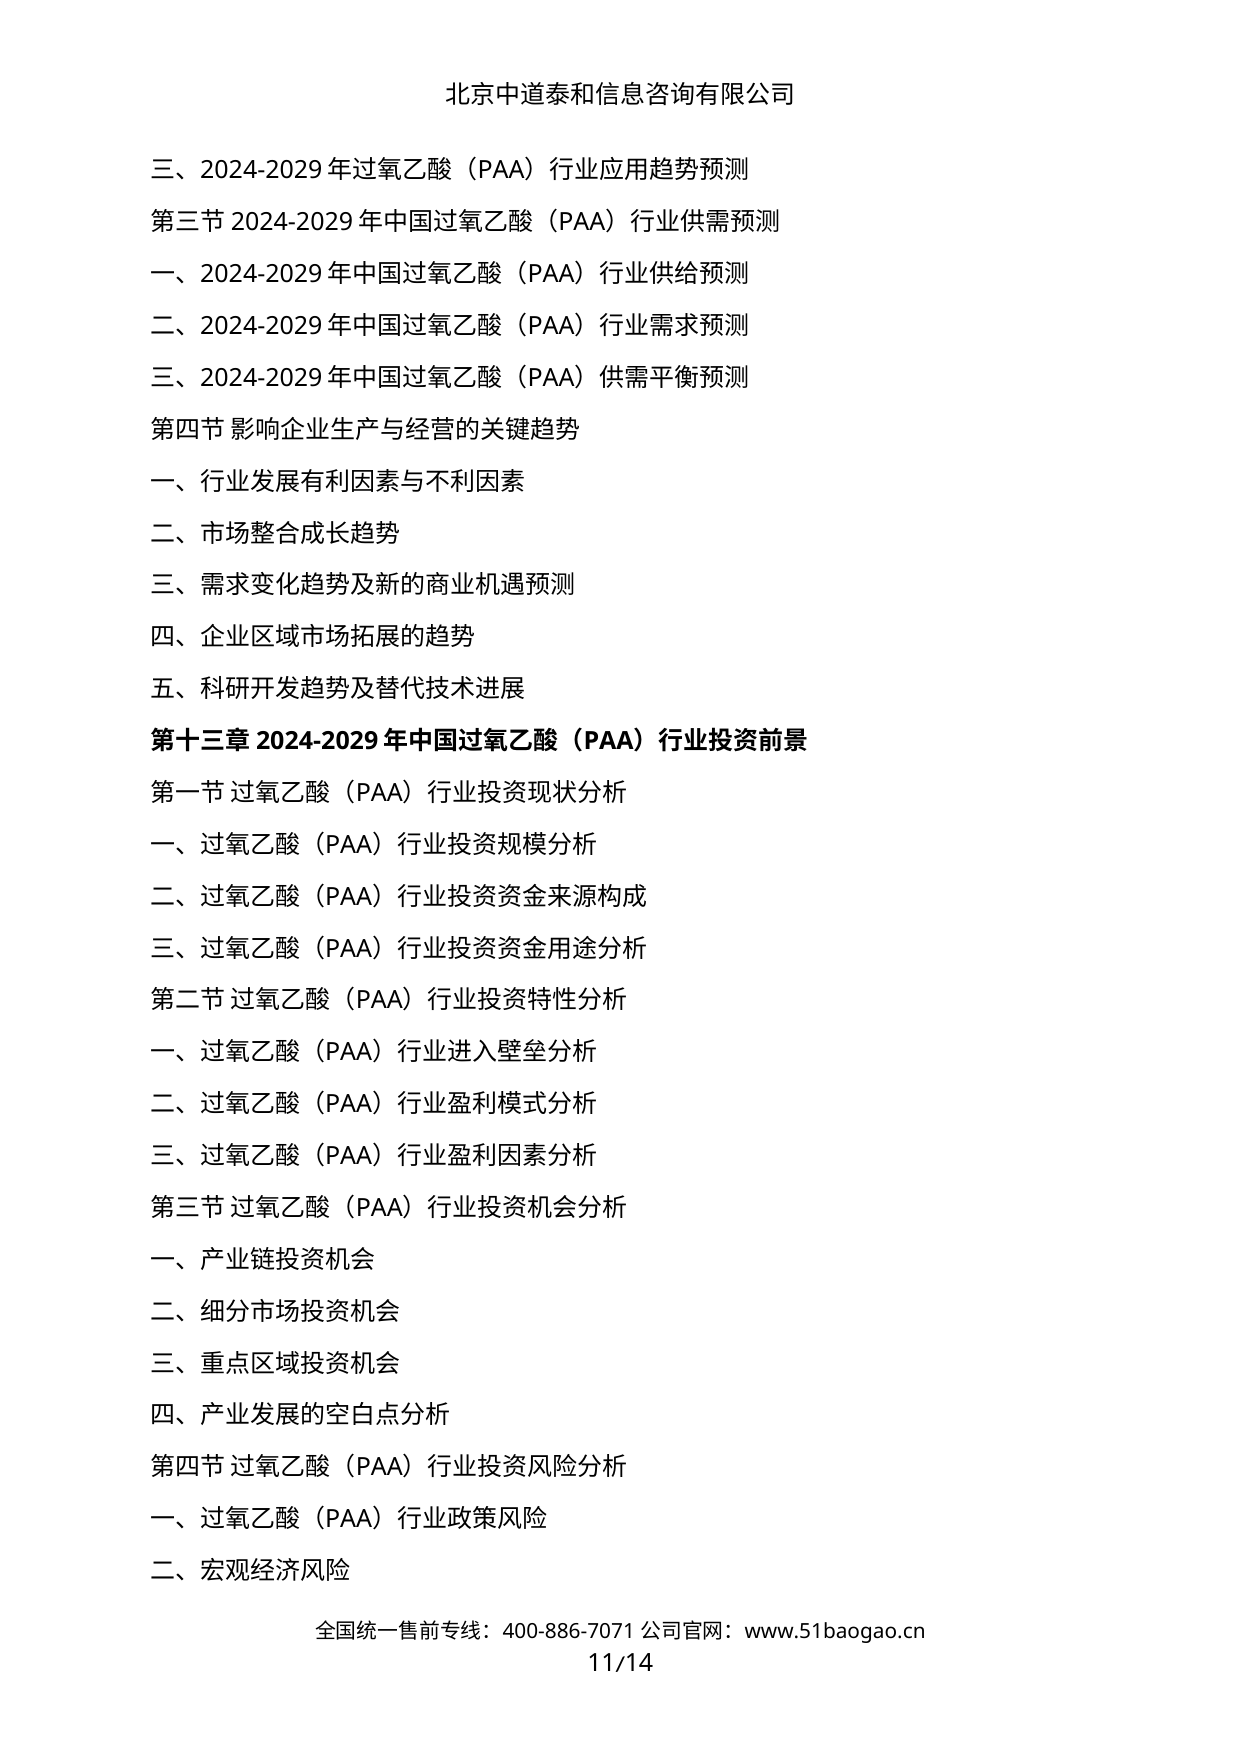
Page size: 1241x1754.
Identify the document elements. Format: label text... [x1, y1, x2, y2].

text 第二节 过氧乙酸（PAA）行业投资特性分析 [150, 980, 1090, 1016]
text 第四节 过氧乙酸（PAA）行业投资风险分析 [150, 1447, 1090, 1483]
text 第三节 2024-2029年中国过氧乙酸（PAA）行业供需预测 [150, 202, 1090, 238]
text 三、过氧乙酸（PAA）行业投资资金用途分析 [150, 928, 1090, 964]
text 二、市场整合成长趋势 [150, 513, 1090, 549]
text 三、2024-2029年中国过氧乙酸（PAA）供需平衡预测 [150, 357, 1090, 394]
text 三、2024-2029年过氧乙酸（PAA）行业应用趋势预测 [150, 150, 1090, 186]
text 第四节 影响企业生产与经营的关键趋势 [150, 409, 1090, 446]
text 第一节 过氧乙酸（PAA）行业投资现状分析 [150, 772, 1090, 809]
text 二、宏观经济风险 [150, 1551, 1090, 1587]
text 一、2024-2029年中国过氧乙酸（PAA）行业供给预测 [150, 254, 1090, 290]
text 一、行业发展有利因素与不利因素 [150, 461, 1090, 497]
text 四、产业发展的空白点分析 [150, 1395, 1090, 1431]
text 二、2024-2029年中国过氧乙酸（PAA）行业需求预测 [150, 306, 1090, 342]
text 二、过氧乙酸（PAA）行业盈利模式分析 [150, 1084, 1090, 1120]
text 三、过氧乙酸（PAA）行业盈利因素分析 [150, 1136, 1090, 1172]
text 一、过氧乙酸（PAA）行业政策风险 [150, 1499, 1090, 1535]
text 第十三章 2024-2029年中国过氧乙酸（PAA）行业投资前景 [150, 721, 1090, 757]
text 一、过氧乙酸（PAA）行业进入壁垒分析 [150, 1032, 1090, 1068]
text 二、过氧乙酸（PAA）行业投资资金来源构成 [150, 876, 1090, 912]
text 第三节 过氧乙酸（PAA）行业投资机会分析 [150, 1187, 1090, 1224]
text 二、细分市场投资机会 [150, 1291, 1090, 1327]
text 三、重点区域投资机会 [150, 1343, 1090, 1379]
text 四、企业区域市场拓展的趋势 [150, 617, 1090, 653]
text 五、科研开发趋势及替代技术进展 [150, 669, 1090, 705]
text 三、需求变化趋势及新的商业机遇预测 [150, 565, 1090, 601]
text 一、过氧乙酸（PAA）行业投资规模分析 [150, 824, 1090, 861]
text 一、产业链投资机会 [150, 1239, 1090, 1276]
